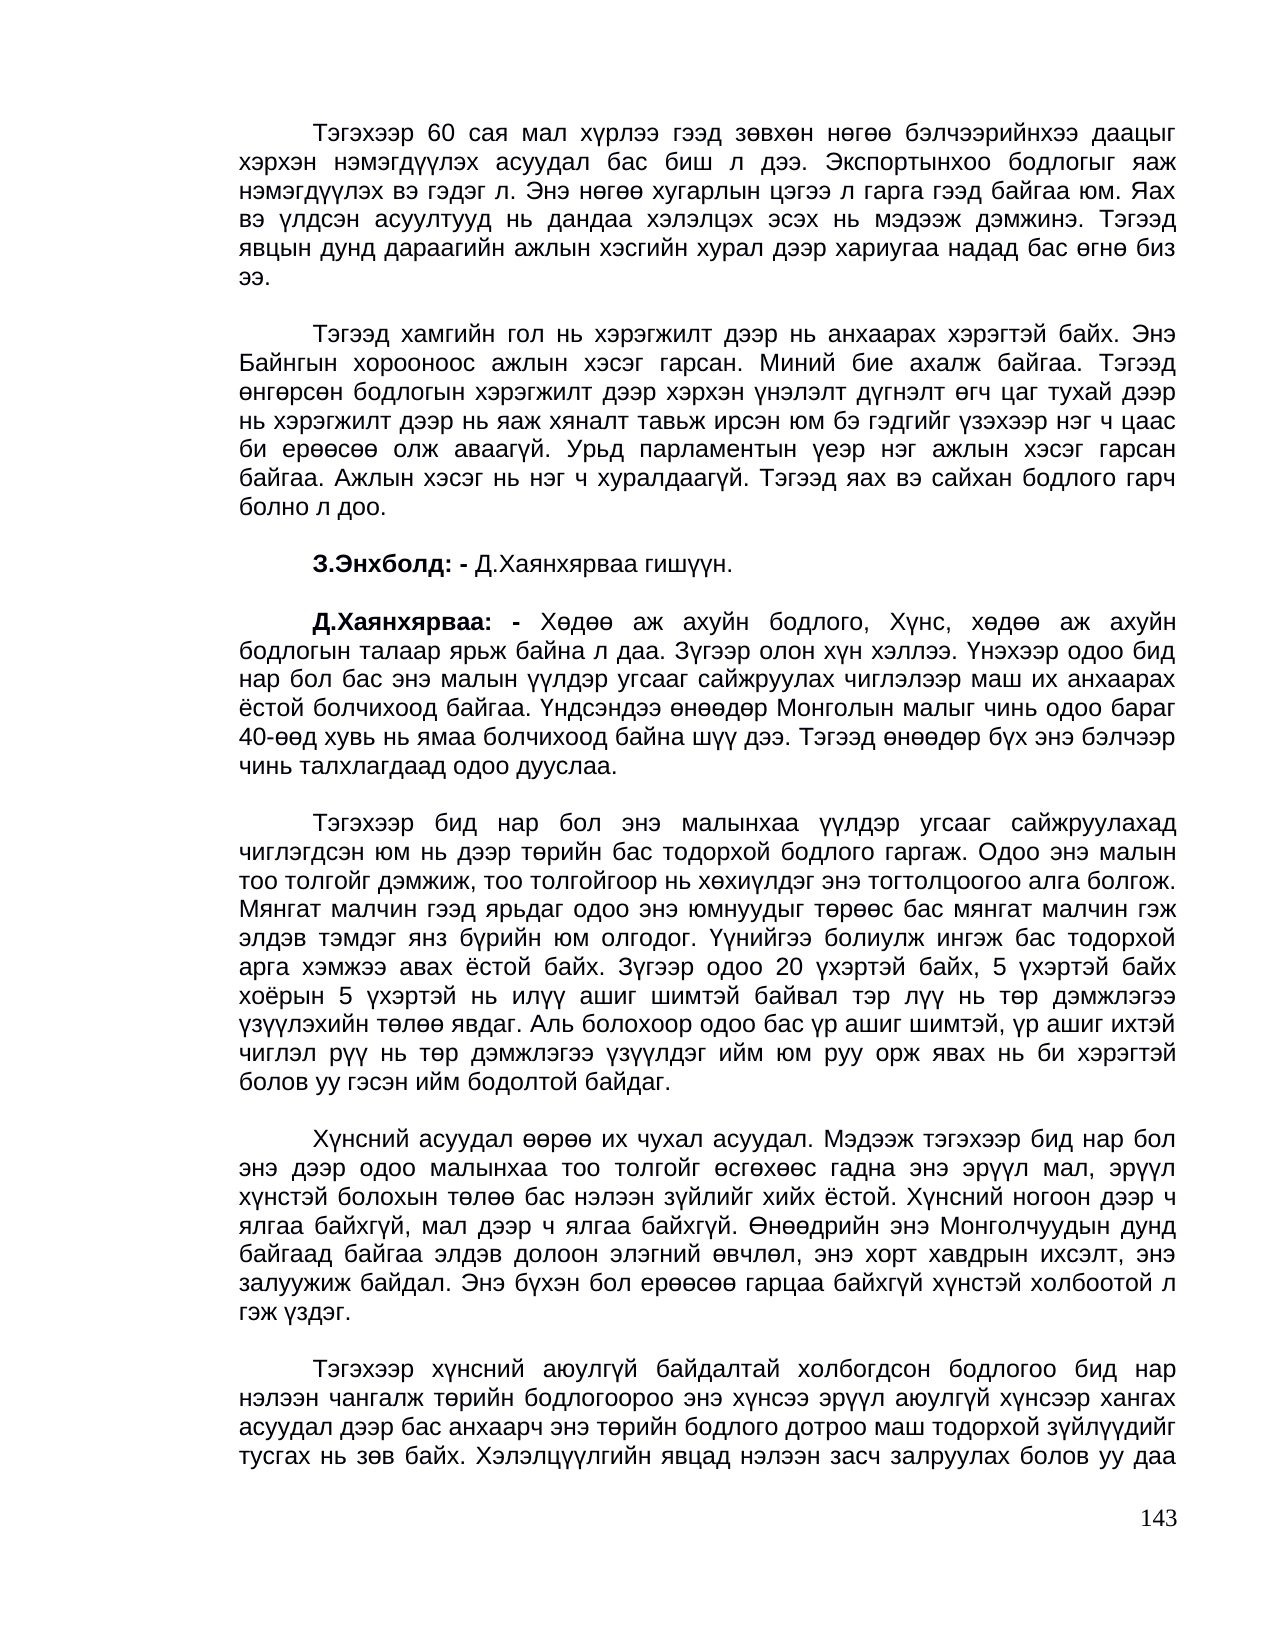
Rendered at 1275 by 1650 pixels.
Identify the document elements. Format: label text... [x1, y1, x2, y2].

text З.Энхболд: - Д.Хаянхярваа гишүүн. [238, 549, 1177, 578]
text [238, 1354, 1177, 1469]
text Тэгэхээр бид нар бол энэ малынхаа үүлдэр угсааг сайжруулахад чиглэгдсэн юм нь дээр төрийн бас тодорхой бодлого гаргаж. Одоо энэ малын тоо толгойг дэмжиж, тоо толгойгоор нь хөхиүлдэг энэ тогтолцоогоо алга болгож. Мянгат малчин гээд ярьдаг одоо энэ юмнуудыг төрөөс бас мянгат малчин гэж элдэв тэмдэг янз бүрийн юм олгодог. Үүнийгээ болиулж ингэж бас тодорхой арга хэмжээ авах ёстой байх. Зүгээр одоо 20 үхэртэй байх, 5 үхэртэй байх хоёрын 5 үхэртэй нь илүү ашиг шимтэй байвал тэр лүү нь төр дэмжлэгээ үзүүлэхийн төлөө явдаг. Аль болохоор одоо бас үр ашиг шимтэй, үр ашиг ихтэй чиглэл рүү нь төр дэмжлэгээ үзүүлдэг ийм юм руу орж явах нь би хэрэгтэй болов уу гэсэн ийм бодолтой байдаг. [238, 808, 1177, 1096]
text Д.Хаянхярваа: - Хөдөө аж ахуйн бодлого, Хүнс, хөдөө аж ахуйн бодлогын талаар ярьж байна л даа. Зүгээр олон хүн хэллээ. Үнэхээр одоо бид нар бол бас энэ малын үүлдэр угсааг сайжруулах чиглэлээр маш их анхаарах ёстой болчихоод байгаа. Үндсэндээ өнөөдөр Монголын малыг чинь одоо бараг 40-өөд хувь нь ямаа болчихоод байна шүү дээ. Тэгээд өнөөдөр бүх энэ бэлчээр чинь талхлагдаад одоо дууслаа. [238, 607, 1177, 779]
text Хүнсний асуудал өөрөө их чухал асуудал. Мэдээж тэгэхээр бид нар бол энэ дээр одоо малынхаа тоо толгойг өсгөхөөс гадна энэ эрүүл мал, эрүүл хүнстэй болохын төлөө бас нэлээн зүйлийг хийх ёстой. Хүнсний ногоон дээр ч ялгаа байхгүй, мал дээр ч ялгаа байхгүй. Өнөөдрийн энэ Монголчуудын дунд байгаад байгаа элдэв долоон элэгний өвчлөл, энэ хорт хавдрын ихсэлт, энэ залуужиж байдал. Энэ бүхэн бол ерөөсөө гарцаа байхгүй хүнстэй холбоотой л гэж үздэг. [238, 1124, 1177, 1326]
text Тэгээд хамгийн гол нь хэрэгжилт дээр нь анхаарах хэрэгтэй байх. Энэ Байнгын хорооноос ажлын хэсэг гарсан. Миний бие ахалж байгаа. Тэгээд өнгөрсөн бодлогын хэрэгжилт дээр хэрхэн үнэлэлт дүгнэлт өгч цаг тухай дээр нь хэрэгжилт дээр нь яаж хяналт тавьж ирсэн юм бэ гэдгийг үзэхээр нэг ч цаас би ерөөсөө олж аваагүй. Урьд парламентын үеэр нэг ажлын хэсэг гарсан байгаа. Ажлын хэсэг нь нэг ч хуралдаагүй. Тэгээд яах вэ сайхан бодлого гарч болно л доо. [238, 319, 1177, 521]
text Тэгэхээр 60 сая мал хүрлээ гээд зөвхөн нөгөө бэлчээрийнхээ даацыг хэрхэн нэмэгдүүлэх асуудал бас биш л дээ. Экспортынхоо бодлогыг яаж нэмэгдүүлэх вэ гэдэг л. Энэ нөгөө хугарлын цэгээ л гарга гээд байгаа юм. Яах вэ үлдсэн асуултууд нь дандаа хэлэлцэх эсэх нь мэдээж дэмжинэ. Тэгээд явцын дунд дараагийн ажлын хэсгийн хурал дээр хариугаа надад бас өгнө биз ээ. [238, 118, 1177, 291]
